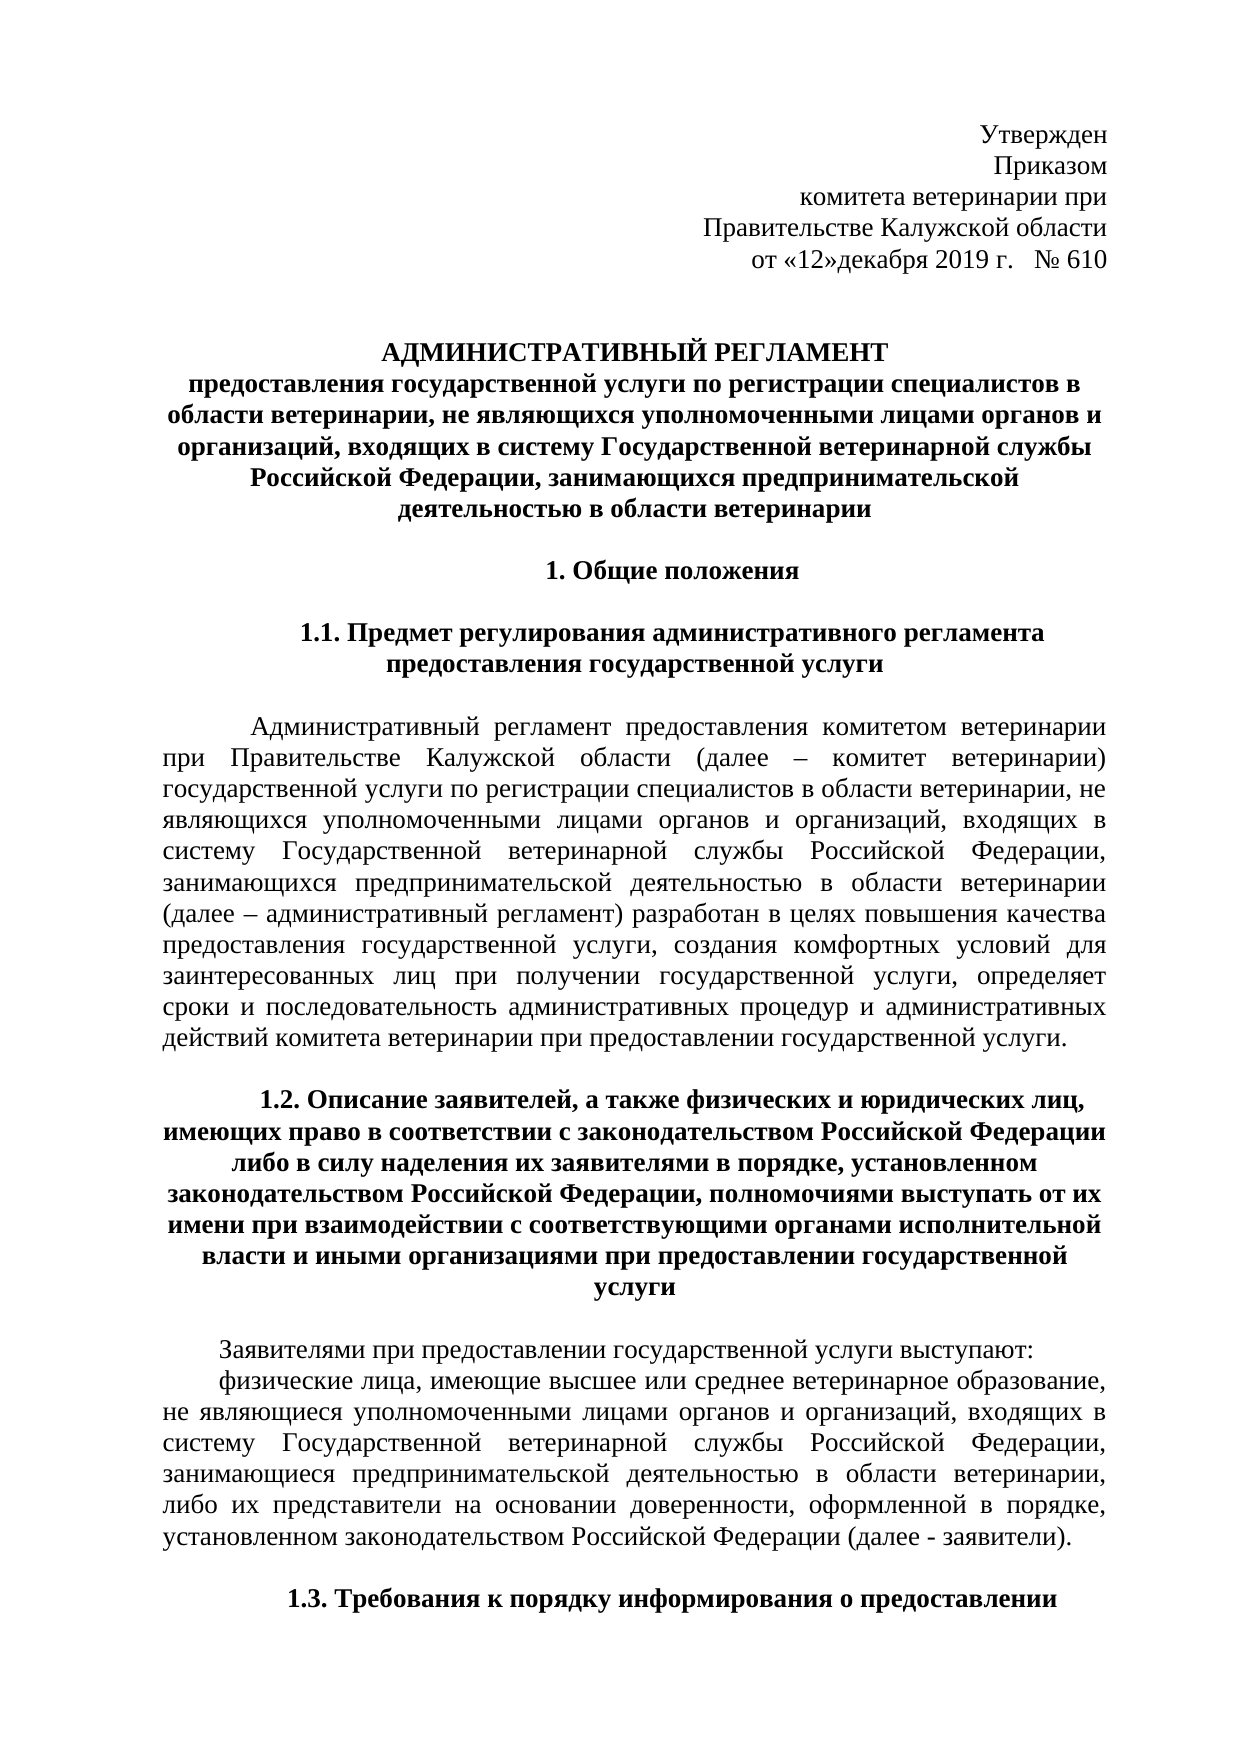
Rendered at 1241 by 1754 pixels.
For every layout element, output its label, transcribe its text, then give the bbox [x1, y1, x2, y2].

text 1.1. Предмет регулирования административного регламента [162, 616, 1107, 648]
text Заявителями при предоставлении государственной услуги выступают: [162, 1333, 1107, 1364]
text от «12»декабря 2019 г. № 610 [162, 243, 1107, 274]
text 1.3. Требования к порядку информирования о предоставлении [162, 1582, 1107, 1613]
text 1.2. Описание заявителей, а также физических и юридических лиц, имеющих право в соответствии с законодательством Российской Федерации либо в силу наделения их заявителями в порядке, установленном законодательством Российской Федерации, полномочиями выступать от их имени при взаимодействии с соответствующими органами исполнительной власти и иными организациями при предоставлении государственной услуги [162, 1084, 1107, 1302]
text Утвержден [635, 118, 1107, 149]
text Приказом [635, 149, 1107, 180]
text 1. Общие положения [162, 554, 1107, 585]
title АДМИНИСТРАТИВНЫЙ РЕГЛАМЕНТ [162, 336, 1107, 367]
text Правительстве Калужской области [635, 212, 1107, 243]
text Административный регламент предоставления комитетом ветеринарии при Правительстве Калужской области (далее – комитет ветеринарии) государственной услуги по регистрации специалистов в области ветеринарии, не являющихся уполномоченными лицами органов и организаций, входящих в систему Государственной ветеринарной службы Российской Федерации, занимающихся предпринимательской деятельностью в области ветеринарии (далее – административный регламент) разработан в целях повышения качества предоставления государственной услуги, создания комфортных условий для заинтересованных лиц при получении государственной услуги, определяет сроки и последовательность административных процедур и административных действий комитета ветеринарии при предоставлении государственной услуги. [162, 710, 1107, 1052]
text комитета ветеринарии при [635, 180, 1107, 212]
text предоставления государственной услуги [162, 648, 1107, 679]
text предоставления государственной услуги по регистрации специалистов в области ветеринарии, не являющихся уполномоченными лицами органов и организаций, входящих в систему Государственной ветеринарной службы Российской Федерации, занимающихся предпринимательской деятельностью в области ветеринарии [162, 367, 1107, 523]
text физические лица, имеющие высшее или среднее ветеринарное образование, не являющиеся уполномоченными лицами органов и организаций, входящих в систему Государственной ветеринарной службы Российской Федерации, занимающиеся предпринимательской деятельностью в области ветеринарии, либо их представители на основании доверенности, оформленной в порядке, установленном законодательством Российской Федерации (далее - заявители). [162, 1364, 1107, 1551]
